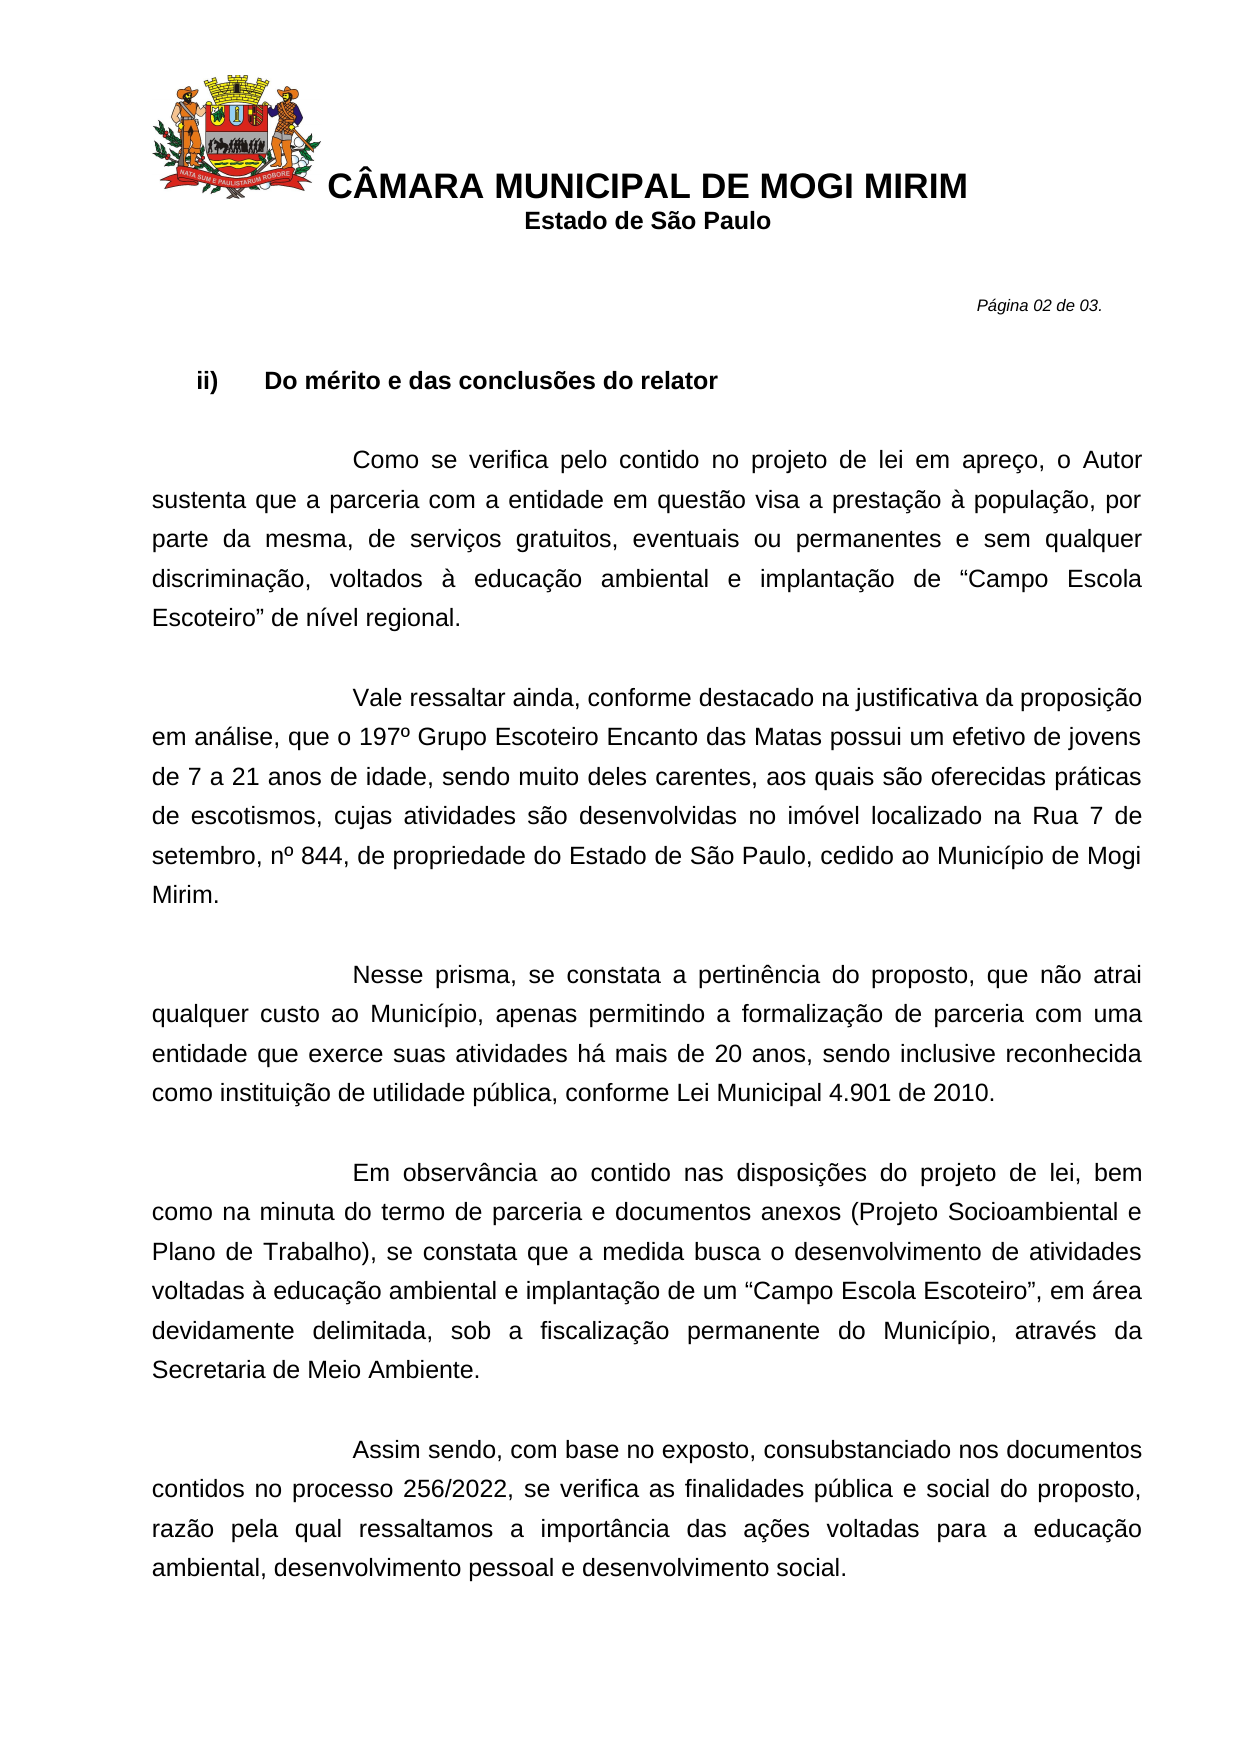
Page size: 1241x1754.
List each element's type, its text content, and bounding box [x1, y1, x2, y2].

picture [151, 75, 322, 199]
text Assim sendo, com base no exposto, consubstanciado nos documentos contidos no processo 256/2022, se verifica as finalidades pública e social do proposto, razão pela qual ressaltamos a importância das ações voltadas para a educação ambiental, desenvolvimento pessoal e desenvolvimento social. [152, 1424, 1144, 1582]
text Nesse prisma, se constata a pertinência do proposto, que não atrai qualquer custo ao Município, apenas permitindo a formalização de parceria com uma entidade que exerce suas atividades há mais de 20 anos, sendo inclusive reconhecida como instituição de utilidade pública, conforme Lei Municipal 4.901 de 2010. [152, 949, 1144, 1107]
text Como se verifica pelo contido no projeto de lei em apreço, o Autor sustenta que a parceria com a entidade em questão visa a prestação à população, por parte da mesma, de serviços gratuitos, eventuais ou permanentes e sem qualquer discriminação, voltados à educação ambiental e implantação de “Campo Escola Escoteiro” de nível regional. [152, 434, 1144, 632]
text Em observância ao contido nas disposições do projeto de lei, bem como na minuta do termo de parceria e documentos anexos (Projeto Socioambiental e Plano de Trabalho), se constata que a medida busca o desenvolvimento de atividades voltadas à educação ambiental e implantação de um “Campo Escola Escoteiro”, em área devidamente delimitada, sob a fiscalização permanente do Município, através da Secretaria de Meio Ambiente. [152, 1147, 1144, 1384]
text Vale ressaltar ainda, conforme destacado na justificativa da proposição em análise, que o 197º Grupo Escoteiro Encanto das Matas possui um efetivo de jovens de 7 a 21 anos de idade, sendo muito deles carentes, aos quais são oferecidas práticas de escotismos, cujas atividades são desenvolvidas no imóvel localizado na Rua 7 de setembro, nº 844, de propriedade do Estado de São Paulo, cedido ao Município de Mogi Mirim. [152, 672, 1144, 909]
text Página 02 de 03. [977, 236, 1156, 315]
list Do mérito e das conclusões do relator [196, 355, 1144, 394]
